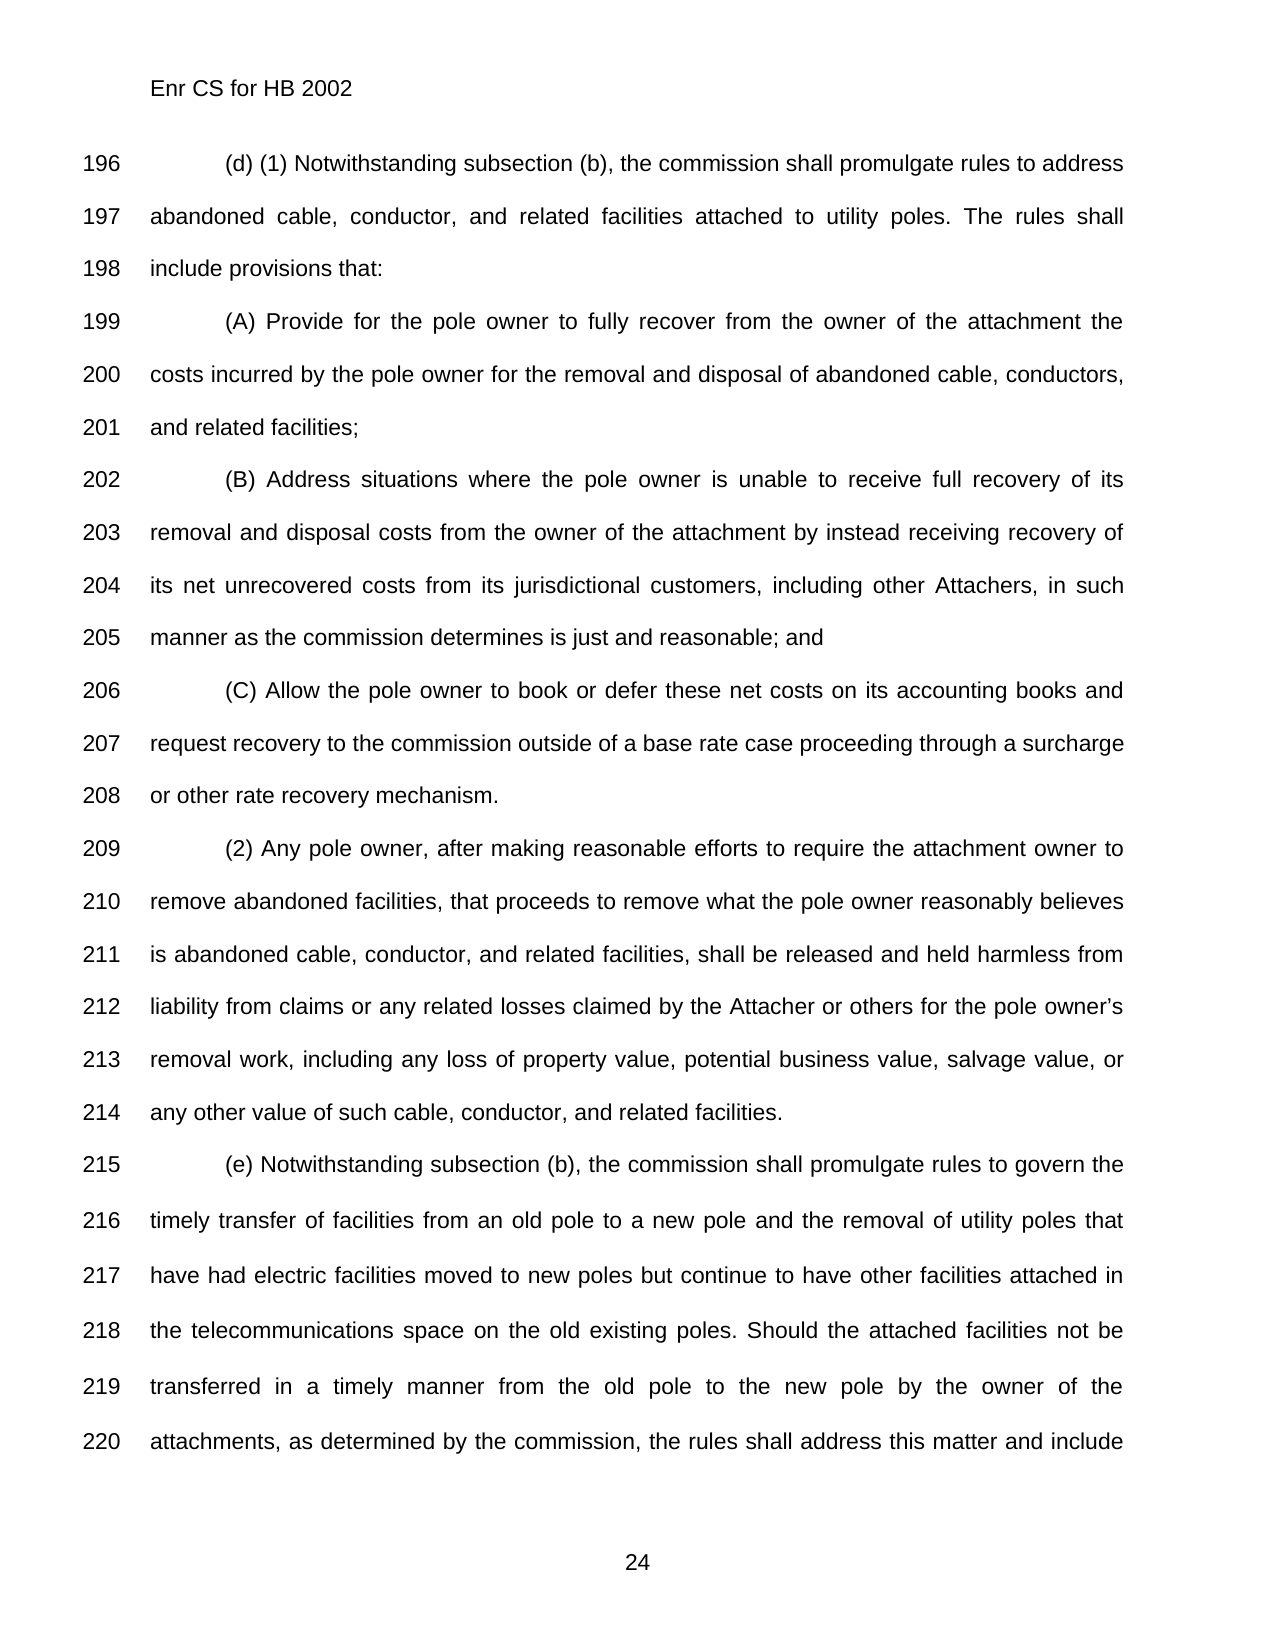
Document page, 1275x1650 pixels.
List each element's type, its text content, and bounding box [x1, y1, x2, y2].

text (C) Allow the pole owner to book or defer these net costs on its accounting books and request recovery to the commission outside of a base rate case proceeding through a surcharge or other rate recovery mechanism. [150, 677, 1125, 809]
text (2) Any pole owner, after making reasonable efforts to require the attachment owner to remove abandoned facilities, that proceeds to remove what the pole owner reasonably believes is abandoned cable, conductor, and related facilities, shall be released and held harmless from liability from claims or any related losses claimed by the Attacher or others for the pole owner’s removal work, including any loss of property value, potential business value, salvage value, or any other value of such cable, conductor, and related facilities. [150, 835, 1125, 1125]
text (A) Provide for the pole owner to fully recover from the owner of the attachment the costs incurred by the pole owner for the removal and disposal of abandoned cable, conductors, and related facilities; [150, 308, 1125, 440]
text (B) Address situations where the pole owner is unable to receive full recovery of its removal and disposal costs from the owner of the attachment by instead receiving recovery of its net unrecovered costs from its jurisdictional customers, including other Attachers, in such manner as the commission determines is just and reasonable; and [150, 466, 1125, 651]
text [150, 1151, 1125, 1454]
text (d) (1) Notwithstanding subsection (b), the commission shall promulgate rules to address abandoned cable, conductor, and related facilities attached to utility poles. The rules shall include provisions that: [150, 150, 1125, 282]
